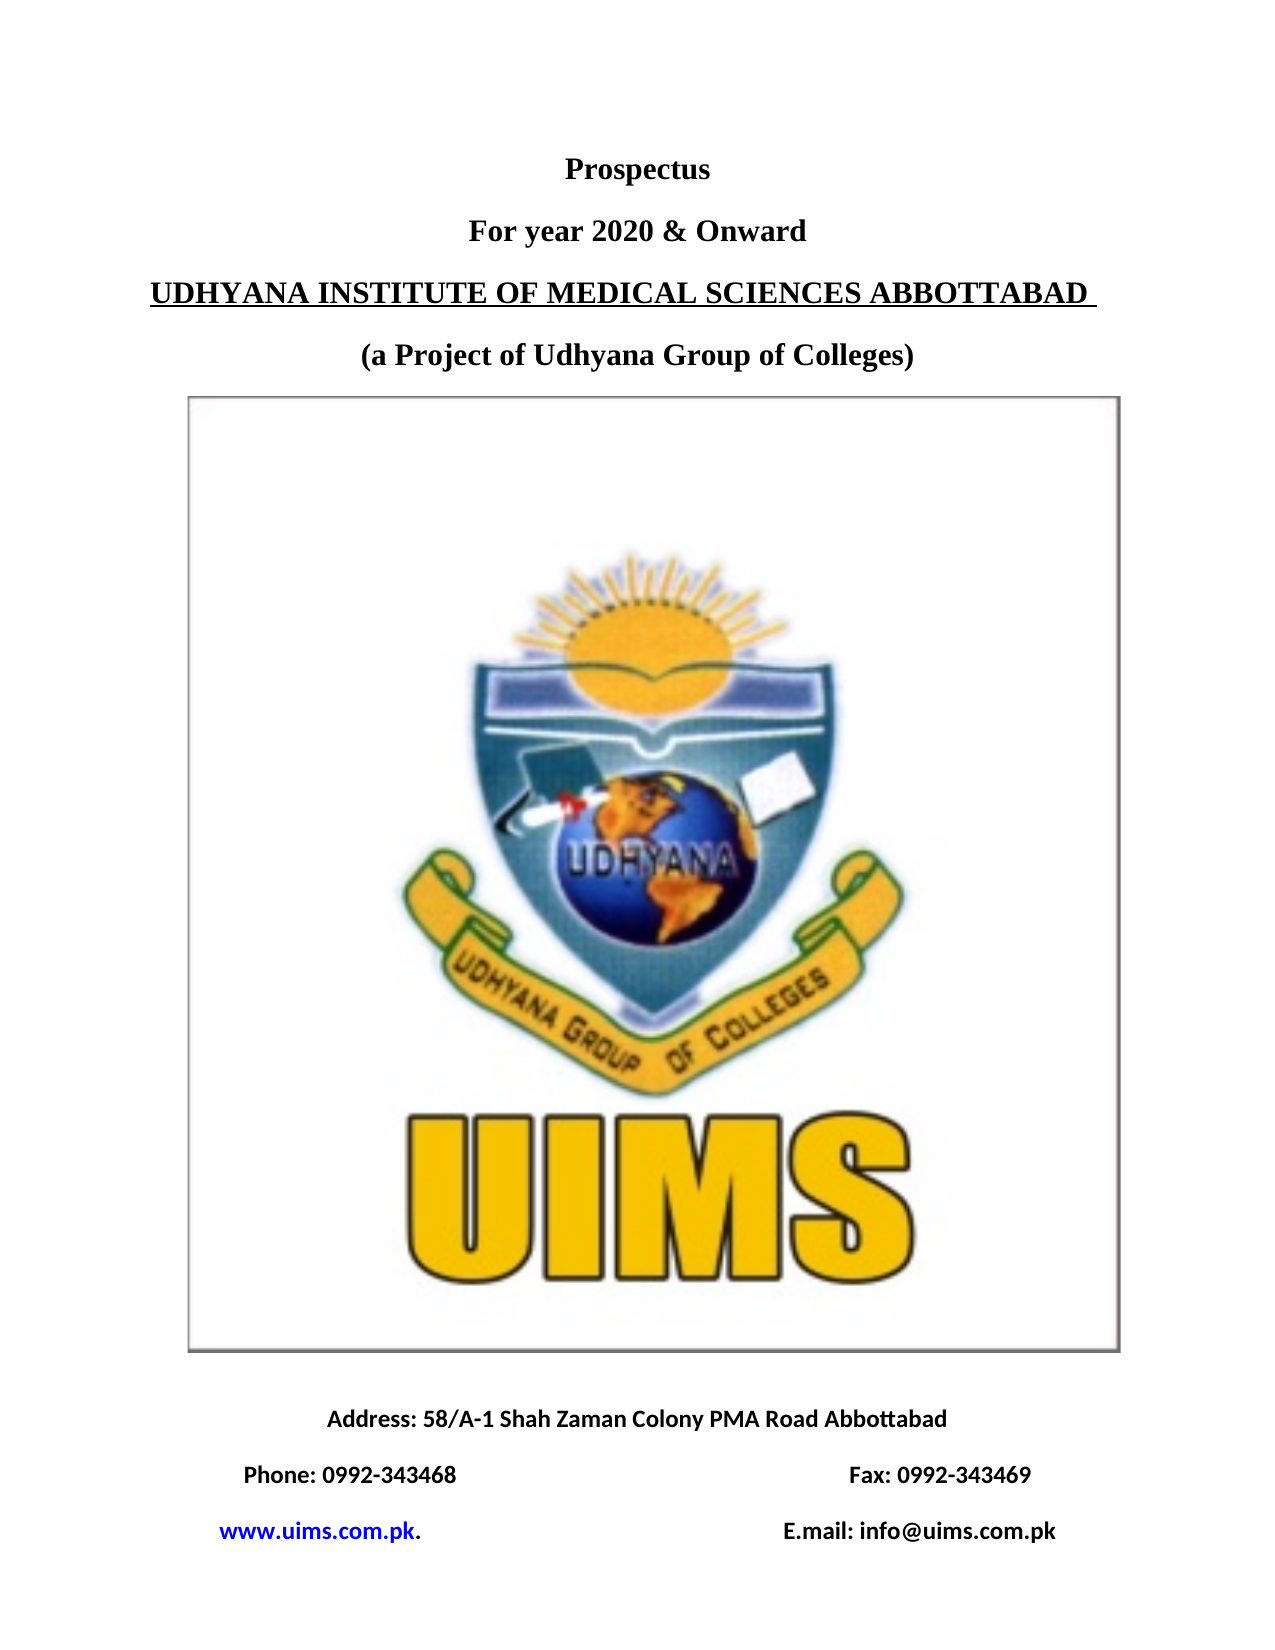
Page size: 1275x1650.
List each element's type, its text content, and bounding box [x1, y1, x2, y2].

text Address: 58/A-1 Shah Zaman Colony PMA Road Abbottabad [150, 1403, 1125, 1434]
text Prospectus [150, 150, 1125, 186]
text Phone: 0992-343468 Fax: 0992-343469 [150, 1459, 1125, 1490]
text For year 2020 & Onward [150, 212, 1125, 248]
text www.uims.com.pk. E.mail: info@uims.com.pk [150, 1515, 1125, 1546]
picture [187, 396, 1121, 1353]
text UDHYANA INSTITUTE OF MEDICAL SCIENCES ABBOTTABAD [150, 274, 1125, 310]
text (a Project of Udhyana Group of Colleges) [150, 336, 1125, 372]
